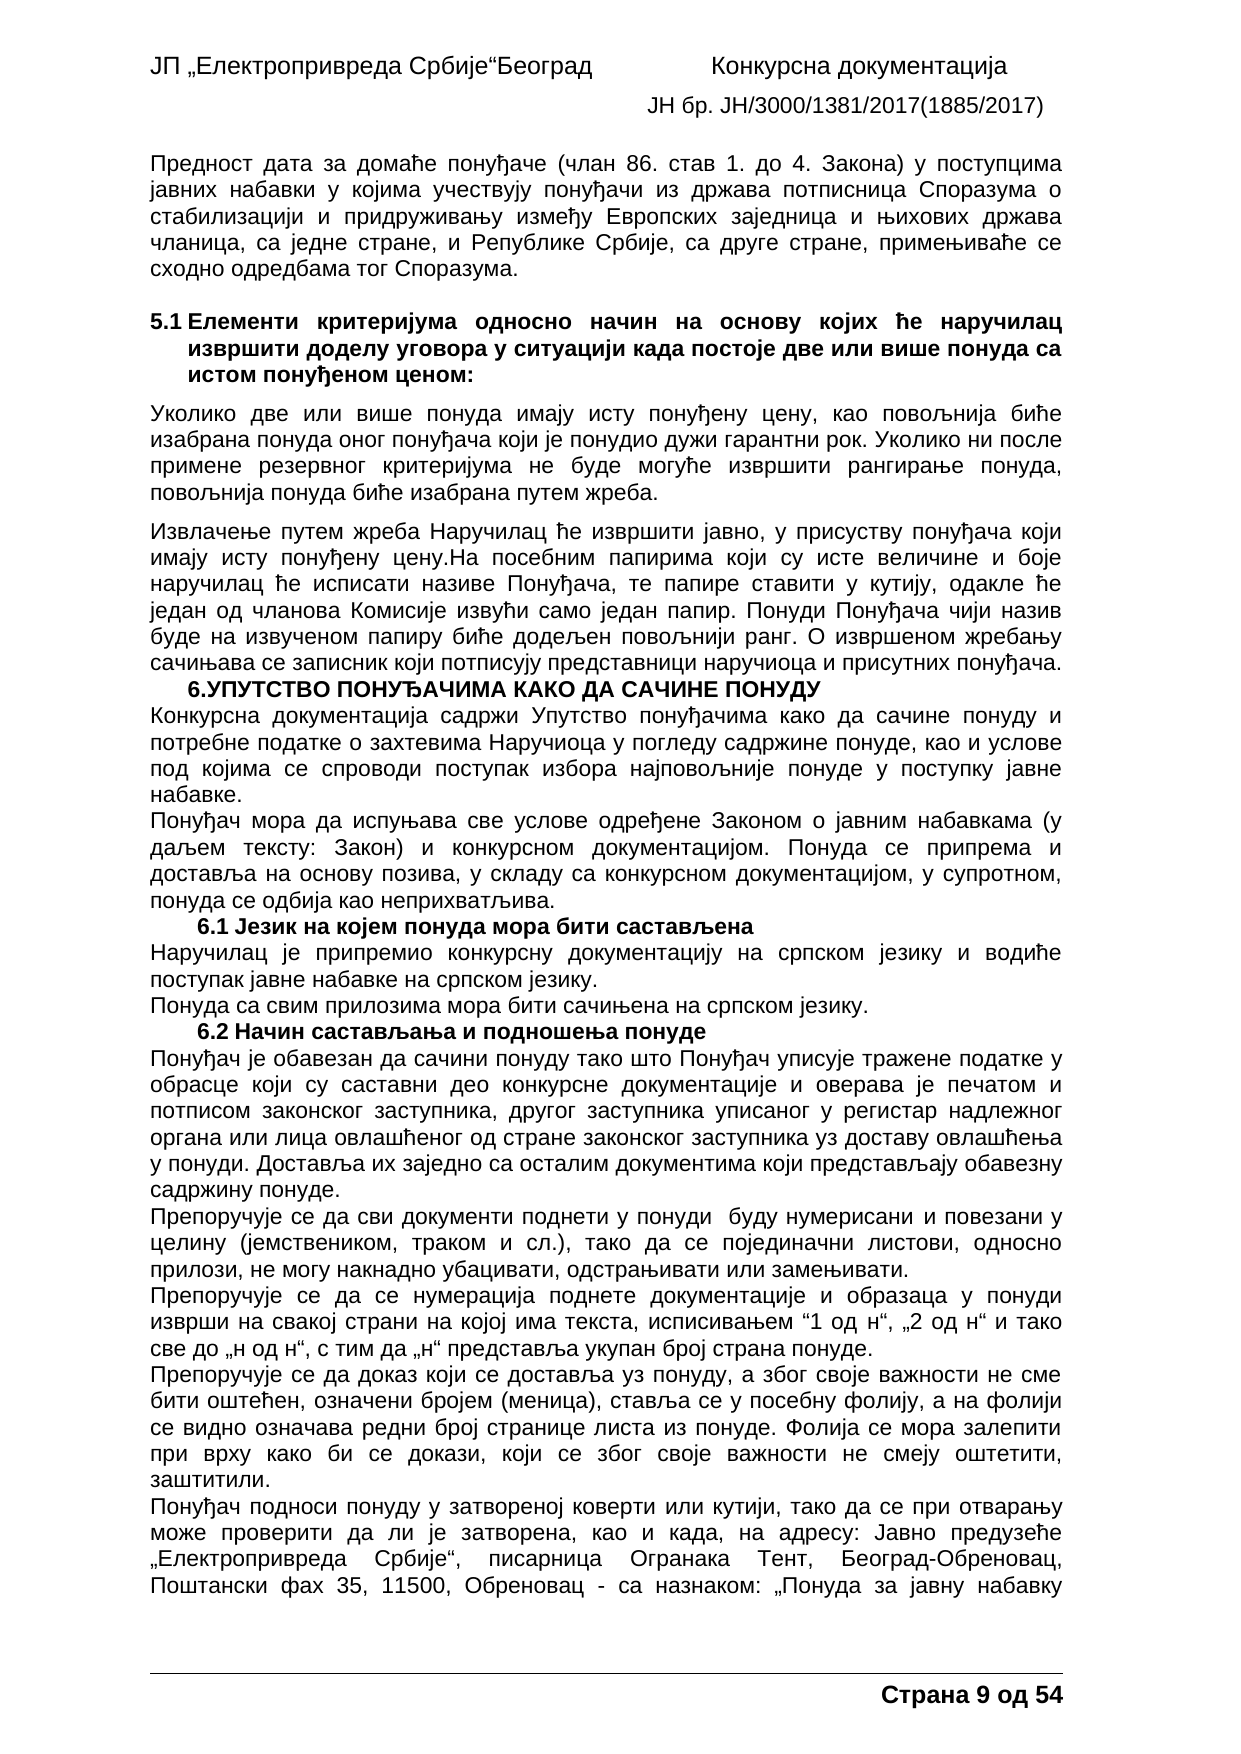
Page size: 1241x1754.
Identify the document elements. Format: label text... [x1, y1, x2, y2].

list Начин састављања и подношења понуде [197, 1018, 1063, 1045]
text Понуда са свим прилозима мора бити сачињена на српском језику. [150, 992, 1063, 1018]
text Предност дата за домаће понуђаче (члан 86. став 1. до 4. Закона) у поступцима јавних набавки у којима учествују понуђачи из држава потписница Споразума о стабилизацији и придруживању између Европских заједница и њихових држава чланица, са једне стране, и Републике Србије, са друге стране, примењиваће се сходно одредбама тог Споразума. [150, 150, 1063, 282]
text Уколико две или више понуда имају исту понуђену цену, као повољнија биће изабрана понуда оног понуђача који је понудио дужи гарантни рок. Уколико ни после примене резервног критеријума не буде могуће извршити рангирање понуда, повољнија понуда биће изабрана путем жреба. [150, 400, 1063, 505]
text Препоручује се да доказ који се доставља уз понуду, а због своје важности не сме бити оштећен, означени бројем (меница), ставља се у посебну фолију, а на фолији се видно означава редни број странице листа из понуде. Фолија се мора залепити при врху како би се докази, који се због своје важности не смеју оштетити, заштитили. [150, 1361, 1063, 1493]
text Препоручује се да сви документи поднети у понуди буду нумерисани и повезани у целину (јемствеником, траком и сл.), тако да се појединачни листови, односно прилози, не могу накнадно убацивати, одстрањивати или замењивати. [150, 1203, 1063, 1282]
text Препоручује се да се нумерација поднете документације и образаца у понуди изврши на свакоj страни на којој има текста, исписивањем “1 од н“, „2 од н“ и тако све до „н од н“, с тим да „н“ представља укупан број страна понуде. [150, 1282, 1063, 1361]
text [150, 1493, 1063, 1598]
text Наручилац је припремио конкурсну документацију на српском језику и водиће поступак јавне набавке на српском језику. [150, 939, 1063, 992]
text Понуђач је обавезан да сачини понуду тако што Понуђач уписује тражене податке у обрасце који су саставни део конкурсне документације и оверава је печатом и потписом законског заступника, другог заступника уписаног у регистар надлежног органа или лица овлашћеног од стране законског заступника уз доставу овлашћења у понуди. Доставља их заједно са осталим документима који представљају обавезну садржину понуде. [150, 1045, 1063, 1203]
list Елементи критеријума односно начин на основу којих ће наручилац извршити доделу уговора у ситуацији када постоје две или више понуда са истом понуђеном ценом: [150, 308, 1063, 387]
text Понуђач мора да испуњава све услове одређене Законом о јавним набавкама (у даљем тексту: Закон) и конкурсном документацијом. Понуда се припрема и доставља на основу позива, у складу са конкурсном документацијом, у супротном, понуда се одбија као неприхватљива. [150, 807, 1063, 913]
text Извлачење путем жреба Наручилац ће извршити јавно, у присуству понуђача који имају исту понуђену цену.На посебним папирима који су исте величине и боје наручилац ће исписати називе Понуђача, те папире ставити у кутију, одакле ће један од чланова Комисије извући само један папир. Понуди Понуђача чији назив буде на извученом папиру биће додељен повољнији ранг. О извршеном жребању сачињава се записник који потписују представници наручиоца и присутних понуђача. [150, 518, 1063, 676]
text Конкурсна документација садржи Упутство понуђачима како да сачине понуду и потребне податке о захтевима Наручиоца у погледу садржине понуде, као и услове под којима се спроводи поступак избора најповољније понуде у поступку јавне набавке. [150, 702, 1063, 807]
text 6.УПУТСТВО ПОНУЂАЧИМА КАКО ДА САЧИНЕ ПОНУДУ [187, 676, 1063, 702]
list Језик на којем понуда мора бити састављена [197, 913, 1063, 939]
